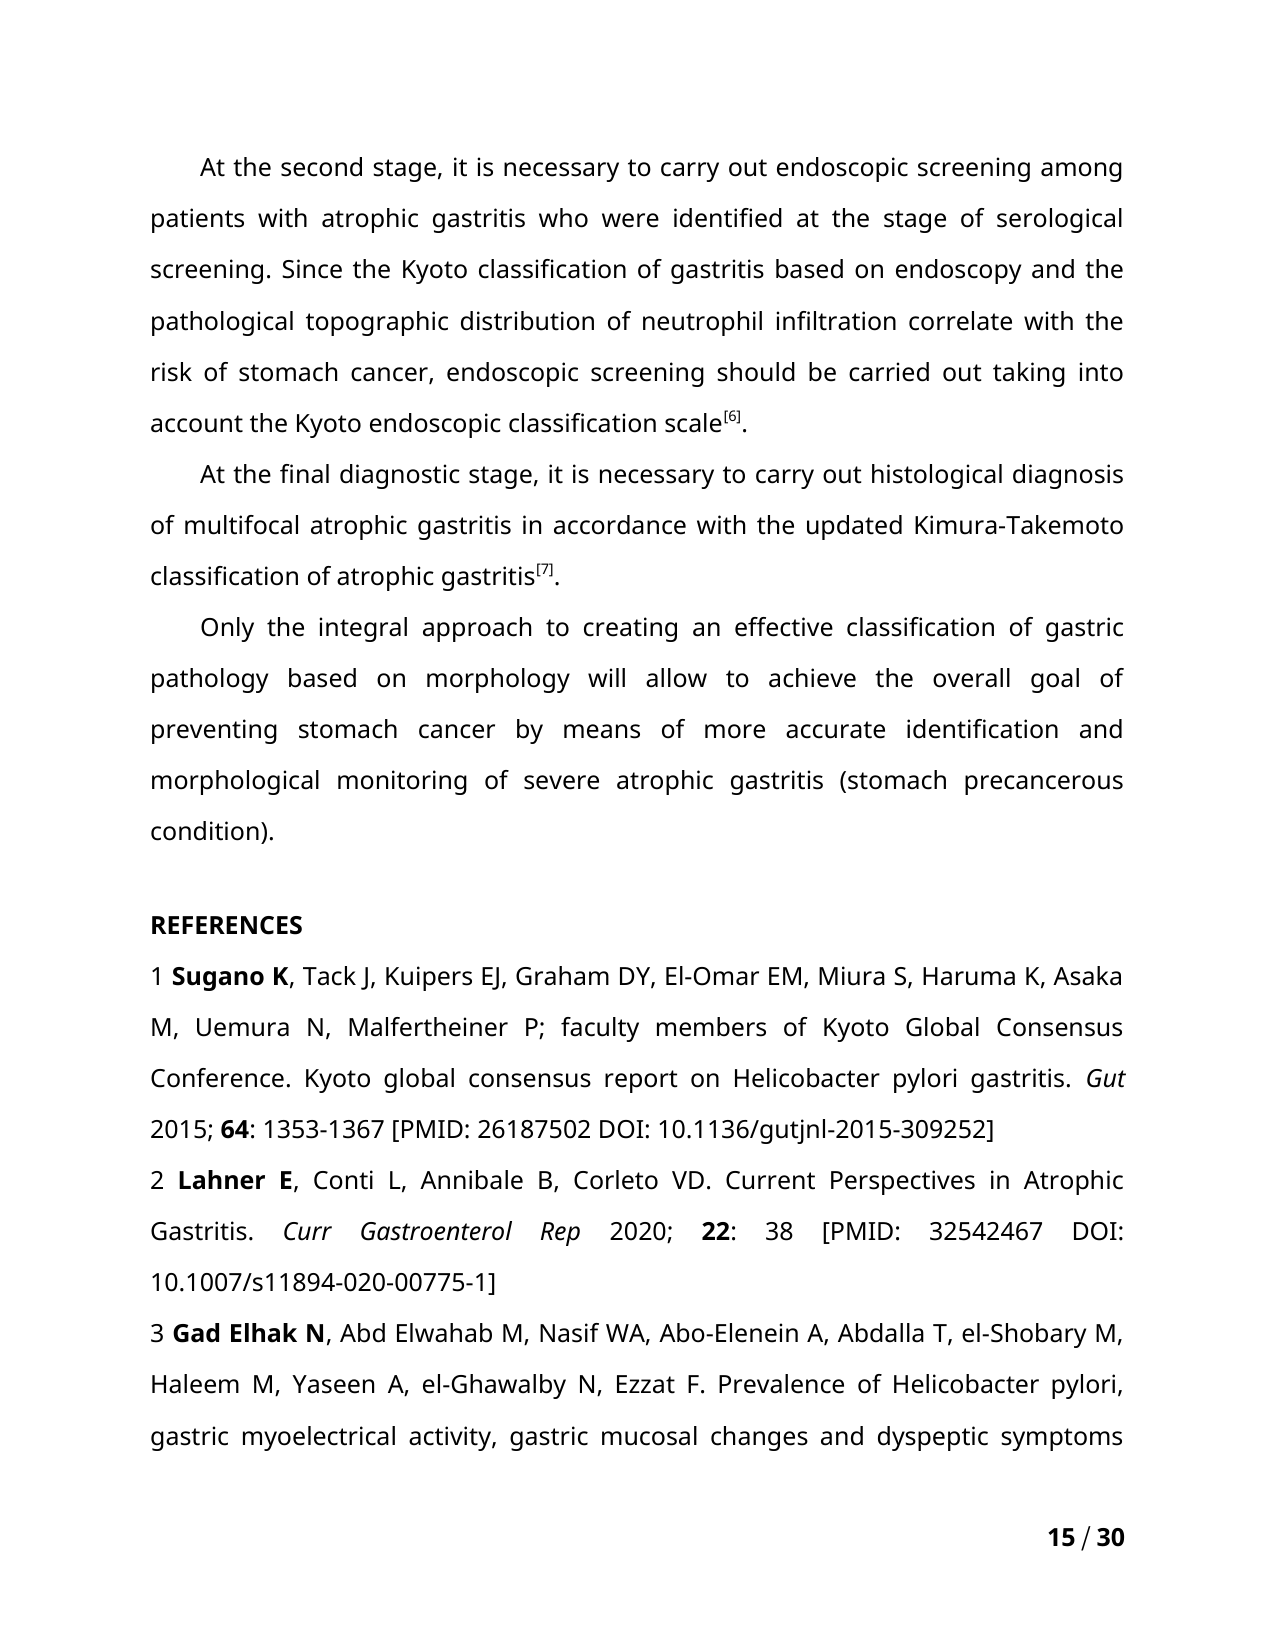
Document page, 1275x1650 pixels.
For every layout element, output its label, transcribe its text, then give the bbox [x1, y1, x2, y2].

text At the final diagnostic stage, it is necessary to carry out histological diagnosis of multifocal atrophic gastritis in accordance with the updated Kimura-Takemoto classification of atrophic gastritis[7]. [150, 456, 1125, 592]
text REFERENCES [150, 908, 1125, 942]
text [150, 1316, 1125, 1452]
text 2 Lahner E, Conti L, Annibale B, Corleto VD. Current Perspectives in Atrophic Gastritis. Curr Gastroenterol Rep 2020; 22: 38 [PMID: 32542467 DOI: 10.1007/s11894-020-00775-1] [150, 1163, 1125, 1299]
text Only the integral approach to creating an effective classification of gastric pathology based on morphology will allow to achieve the overall goal of preventing stomach cancer by means of more accurate identification and morphological monitoring of severe atrophic gastritis (stomach precancerous condition). [150, 609, 1125, 848]
text At the second stage, it is necessary to carry out endoscopic screening among patients with atrophic gastritis who were identified at the stage of serological screening. Since the Kyoto classification of gastritis based on endoscopy and the pathological topographic distribution of neutrophil infiltration correlate with the risk of stomach cancer, endoscopic screening should be carried out taking into account the Kyoto endoscopic classification scale[6]. [150, 150, 1125, 439]
text 1 Sugano K, Tack J, Kuipers EJ, Graham DY, El-Omar EM, Miura S, Haruma K, Asaka M, Uemura N, Malfertheiner P; faculty members of Kyoto Global Consensus Conference. Kyoto global consensus report on Helicobacter pylori gastritis. Gut 2015; 64: 1353-1367 [PMID: 26187502 DOI: 10.1136/gutjnl-2015-309252] [150, 959, 1125, 1146]
